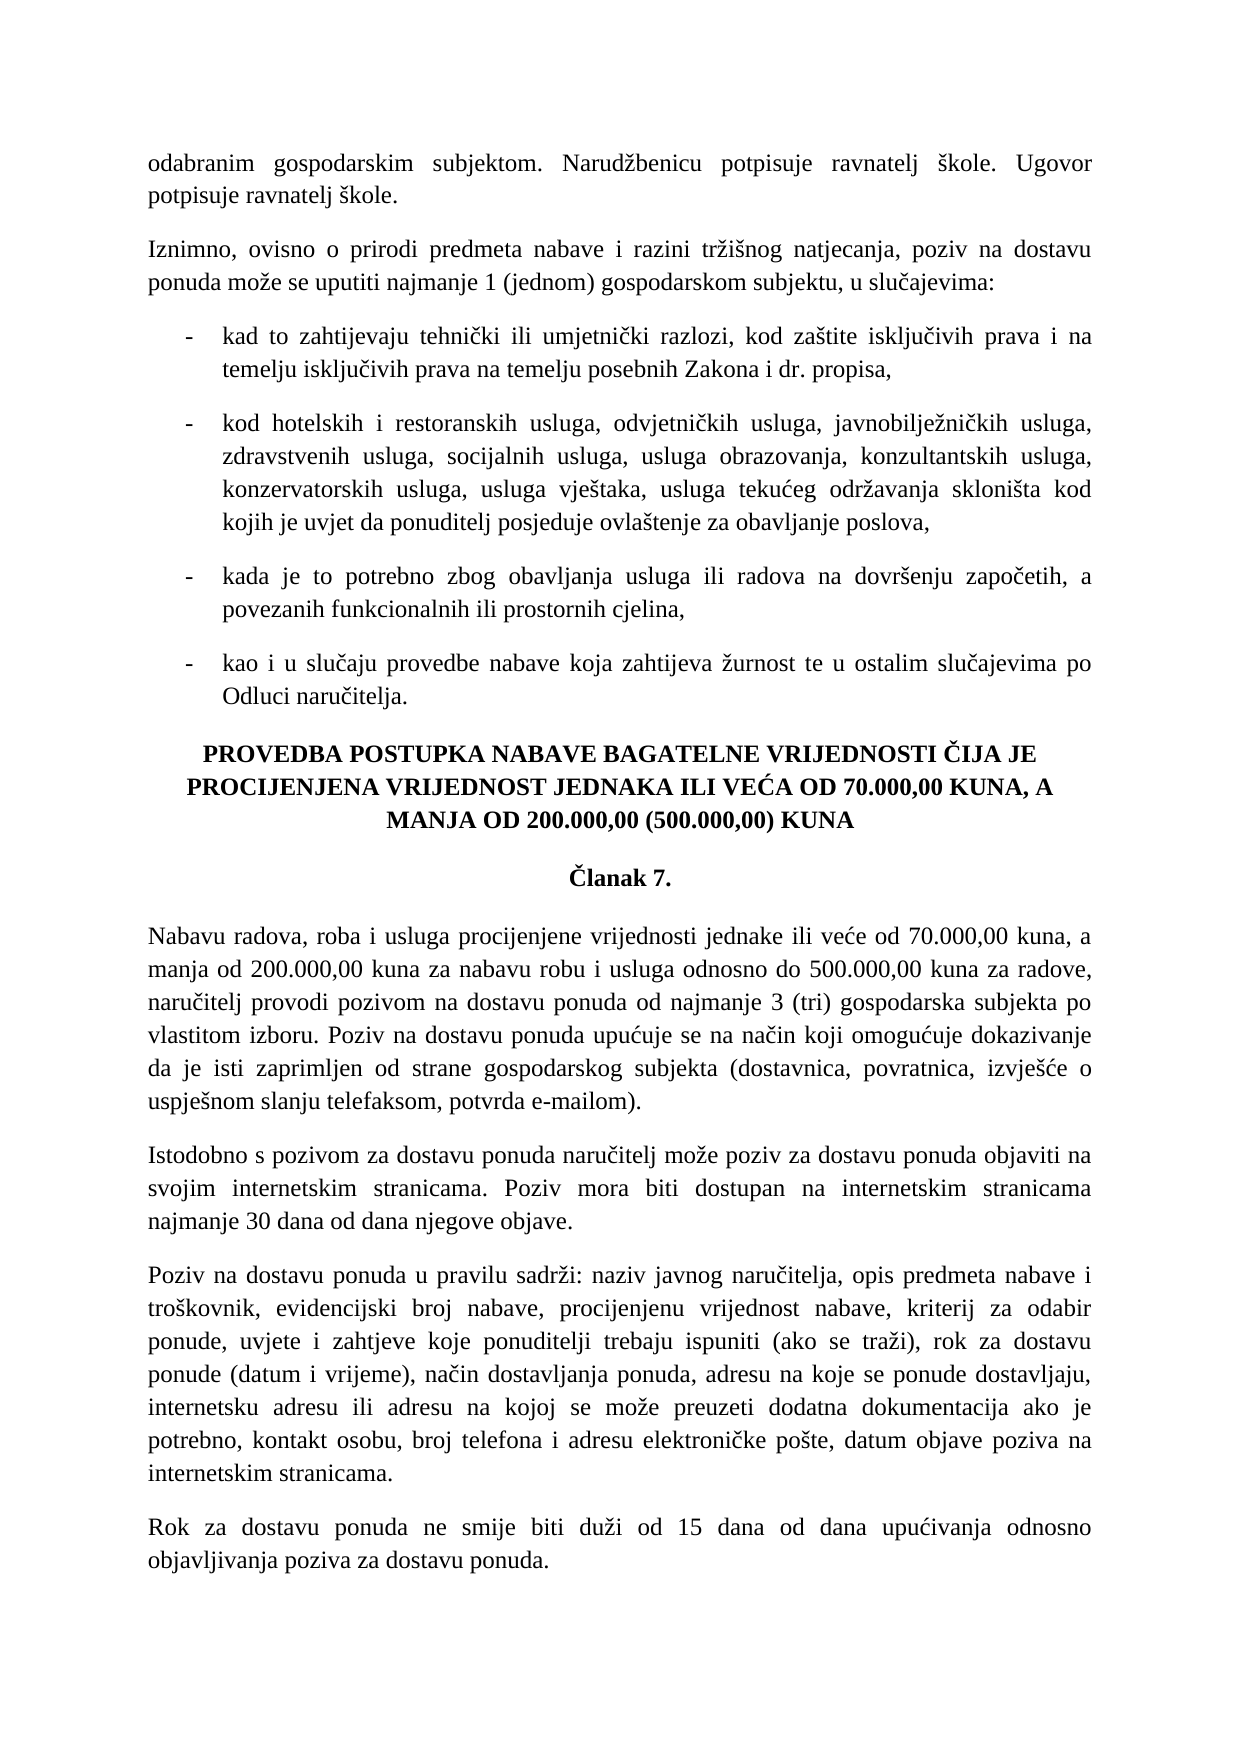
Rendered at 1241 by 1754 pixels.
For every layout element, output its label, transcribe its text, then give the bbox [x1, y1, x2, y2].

text Nabavu radova, roba i usluga procijenjene vrijednosti jednake ili veće od 70.000,00 kuna, a manja od 200.000,00 kuna za nabavu robu i usluga odnosno do 500.000,00 kuna za radove, naručitelj provodi pozivom na dostavu ponuda od najmanje 3 (tri) gospodarska subjekta po vlastitom izboru. Poziv na dostavu ponuda upućuje se na način koji omogućuje dokazivanje da je isti zaprimljen od strane gospodarskog subjekta (dostavnica, povratnica, izvješće o uspješnom slanju telefaksom, potvrda e-mailom). [148, 921, 1093, 1115]
text Poziv na dostavu ponuda u pravilu sadrži: naziv javnog naručitelja, opis predmeta nabave i troškovnik, evidencijski broj nabave, procijenjenu vrijednost nabave, kriterij za odabir ponude, uvjete i zahtjeve koje ponuditelji trebaju ispuniti (ako se traži), rok za dostavu ponude (datum i vrijeme), način dostavljanja ponuda, adresu na koje se ponude dostavljaju, internetsku adresu ili adresu na kojoj se može preuzeti dodatna dokumentacija ako je potrebno, kontakt osobu, broj telefona i adresu elektroničke pošte, datum objave poziva na internetskim stranicama. [148, 1260, 1093, 1487]
text Rok za dostavu ponuda ne smije biti duži od 15 dana od dana upućivanja odnosno objavljivanja poziva za dostavu ponuda. [148, 1512, 1093, 1574]
text PROVEDBA POSTUPKA NABAVE BAGATELNE VRIJEDNOSTI ČIJA JE PROCIJENJENA VRIJEDNOST JEDNAKA ILI VEĆA OD 70.000,00 KUNA, A MANJA OD 200.000,00 (500.000,00) KUNA [148, 739, 1093, 834]
text Iznimno, ovisno o prirodi predmeta nabave i razini tržišnog natjecanja, poziv na dostavu ponuda može se uputiti najmanje 1 (jednom) gospodarskom subjektu, u slučajevima: [148, 234, 1093, 296]
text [148, 148, 1093, 209]
list kod hotelskih i restoranskih usluga, odvjetničkih usluga, javnobilježničkih usluga, zdravstvenih usluga, socijalnih usluga, usluga obrazovanja, konzultantskih usluga, konzervatorskih usluga, usluga vještaka, usluga tekućeg održavanja skloništa kod kojih je uvjet da ponuditelj posjeduje ovlaštenje za obavljanje poslova, [185, 408, 1093, 536]
text Članak 7. [148, 863, 1093, 892]
list kad to zahtijevaju tehnički ili umjetnički razlozi, kod zaštite isključivih prava i na temelju isključivih prava na temelju posebnih Zakona i dr. propisa, [185, 321, 1093, 383]
list kada je to potrebno zbog obavljanja usluga ili radova na dovršenju započetih, a povezanih funkcionalnih ili prostornih cjelina, [185, 561, 1093, 623]
text Istodobno s pozivom za dostavu ponuda naručitelj može poziv za dostavu ponuda objaviti na svojim internetskim stranicama. Poziv mora biti dostupan na internetskim stranicama najmanje 30 dana od dana njegove objave. [148, 1140, 1093, 1235]
list kao i u slučaju provedbe nabave koja zahtijeva žurnost te u ostalim slučajevima po Odluci naručitelja. [185, 648, 1093, 710]
